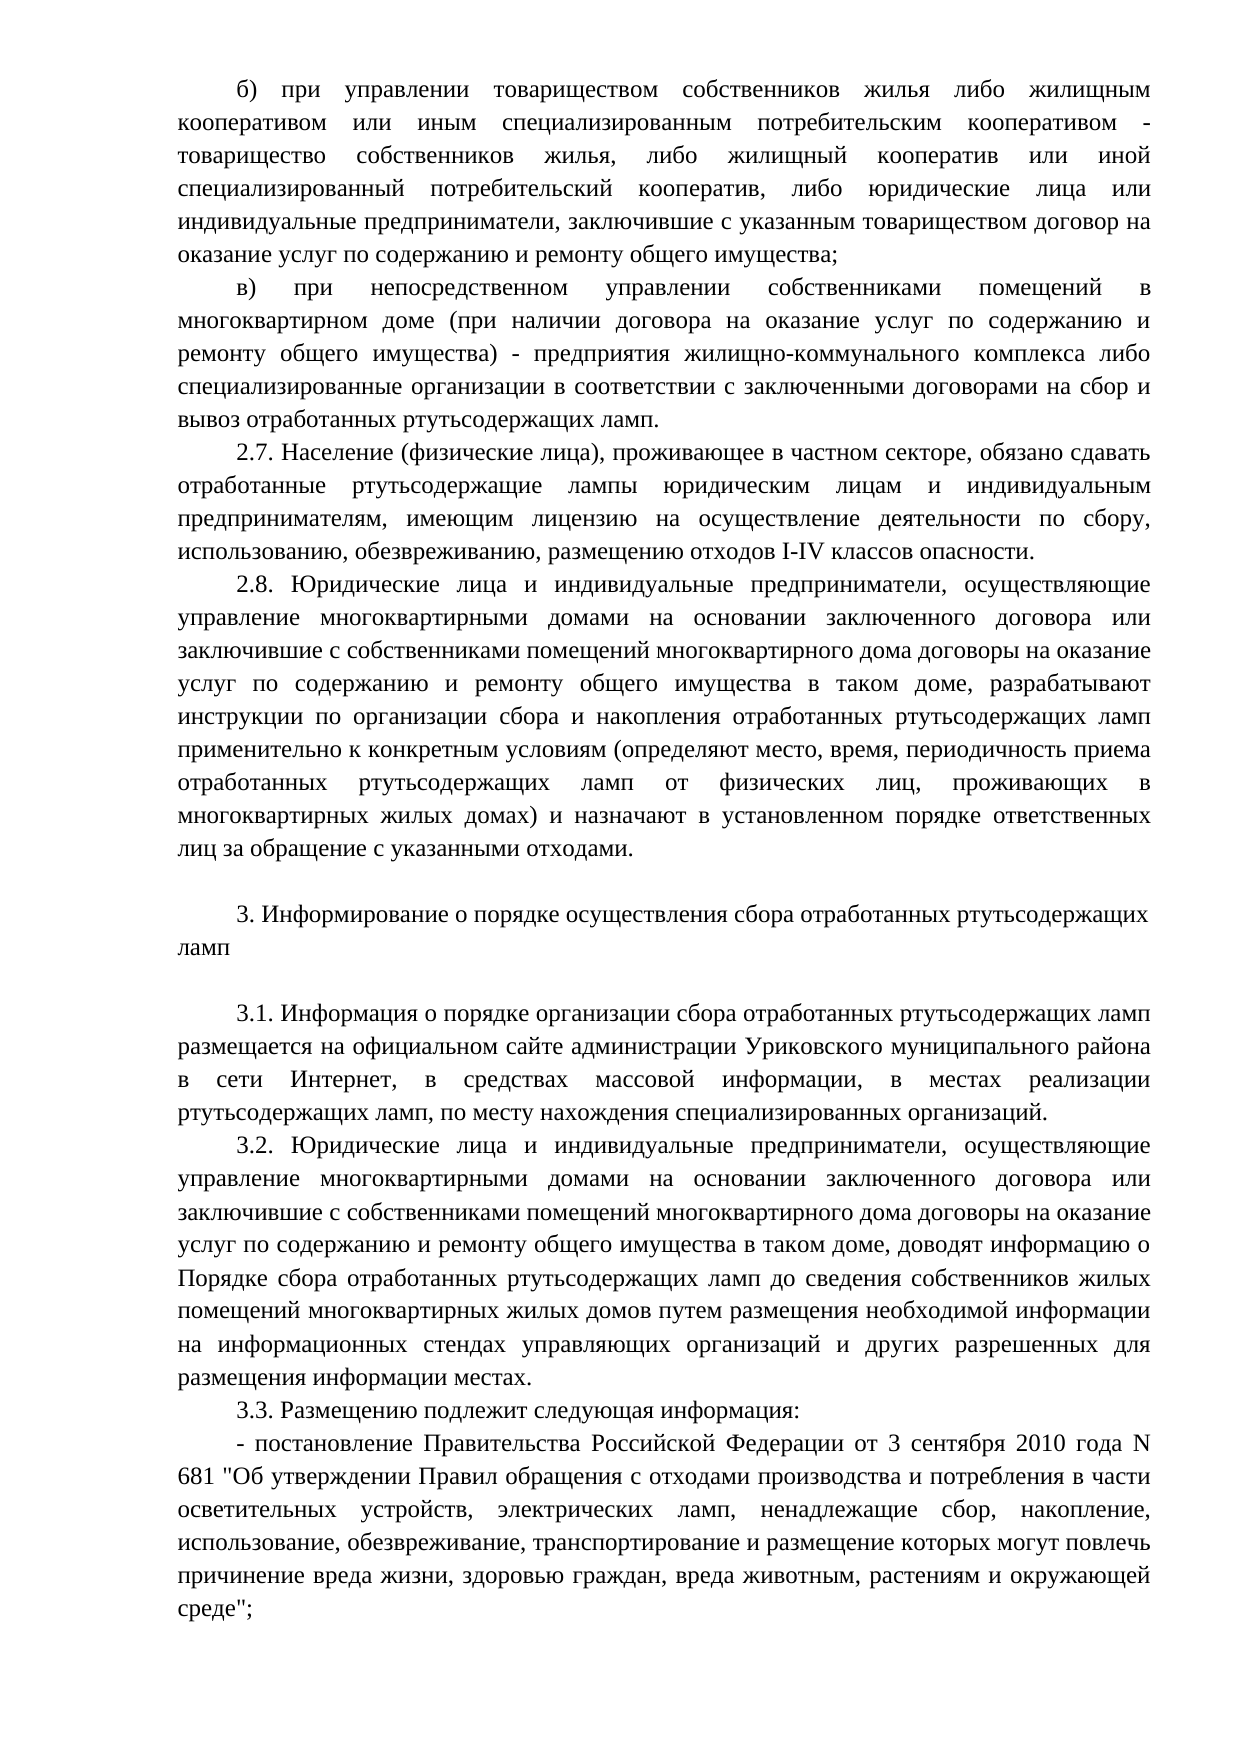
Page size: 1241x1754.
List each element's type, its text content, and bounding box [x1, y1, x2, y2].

text 3.3. Размещению подлежит следующая информация: [177, 1395, 1152, 1423]
text 3. Информирование о порядке осуществления сбора отработанных ртутьсодержащих ламп [177, 899, 1152, 961]
text 3.2. Юридические лица и индивидуальные предприниматели, осуществляющие управление многоквартирными домами на основании заключенного договора или заключившие с собственниками помещений многоквартирного дома договоры на оказание услуг по содержанию и ремонту общего имущества в таком доме, доводят информацию о Порядке сбора отработанных ртутьсодержащих ламп до сведения собственников жилых помещений многоквартирных жилых домов путем размещения необходимой информации на информационных стендах управляющих организаций и других разрешенных для размещения информации местах. [177, 1131, 1152, 1390]
text б) при управлении товариществом собственников жилья либо жилищным кооперативом или иным специализированным потребительским кооперативом - товарищество собственников жилья, либо жилищный кооператив или иной специализированный потребительский кооператив, либо юридические лица или индивидуальные предприниматели, заключившие с указанным товариществом договор на оказание услуг по содержанию и ремонту общего имущества; [177, 74, 1152, 268]
text 2.8. Юридические лица и индивидуальные предприниматели, осуществляющие управление многоквартирными домами на основании заключенного договора или заключившие с собственниками помещений многоквартирного дома договоры на оказание услуг по содержанию и ремонту общего имущества в таком доме, разрабатывают инструкции по организации сбора и накопления отработанных ртутьсодержащих ламп применительно к конкретным условиям (определяют место, время, периодичность приема отработанных ртутьсодержащих ламп от физических лиц, проживающих в многоквартирных жилых домах) и назначают в установленном порядке ответственных лиц за обращение с указанными отходами. [177, 569, 1152, 862]
text 2.7. Население (физические лица), проживающее в частном секторе, обязано сдавать отработанные ртутьсодержащие лампы юридическим лицам и индивидуальным предпринимателям, имеющим лицензию на осуществление деятельности по сбору, использованию, обезвреживанию, размещению отходов I-IV классов опасности. [177, 437, 1152, 565]
text 3.1. Информация о порядке организации сбора отработанных ртутьсодержащих ламп размещается на официальном сайте администрации Уриковского муниципального района в сети Интернет, в средствах массовой информации, в местах реализации ртутьсодержащих ламп, по месту нахождения специализированных организаций. [177, 998, 1152, 1126]
text в) при непосредственном управлении собственниками помещений в многоквартирном доме (при наличии договора на оказание услуг по содержанию и ремонту общего имущества) - предприятия жилищно-коммунального комплекса либо специализированные организации в соответствии с заключенными договорами на сбор и вывоз отработанных ртутьсодержащих ламп. [177, 272, 1152, 433]
text - постановление Правительства Российской Федерации от 3 сентября 2010 года N 681 "Об утверждении Правил обращения с отходами производства и потребления в части осветительных устройств, электрических ламп, ненадлежащие сбор, накопление, использование, обезвреживание, транспортирование и размещение которых могут повлечь причинение вреда жизни, здоровью граждан, вреда животным, растениям и окружающей среде"; [177, 1428, 1152, 1622]
